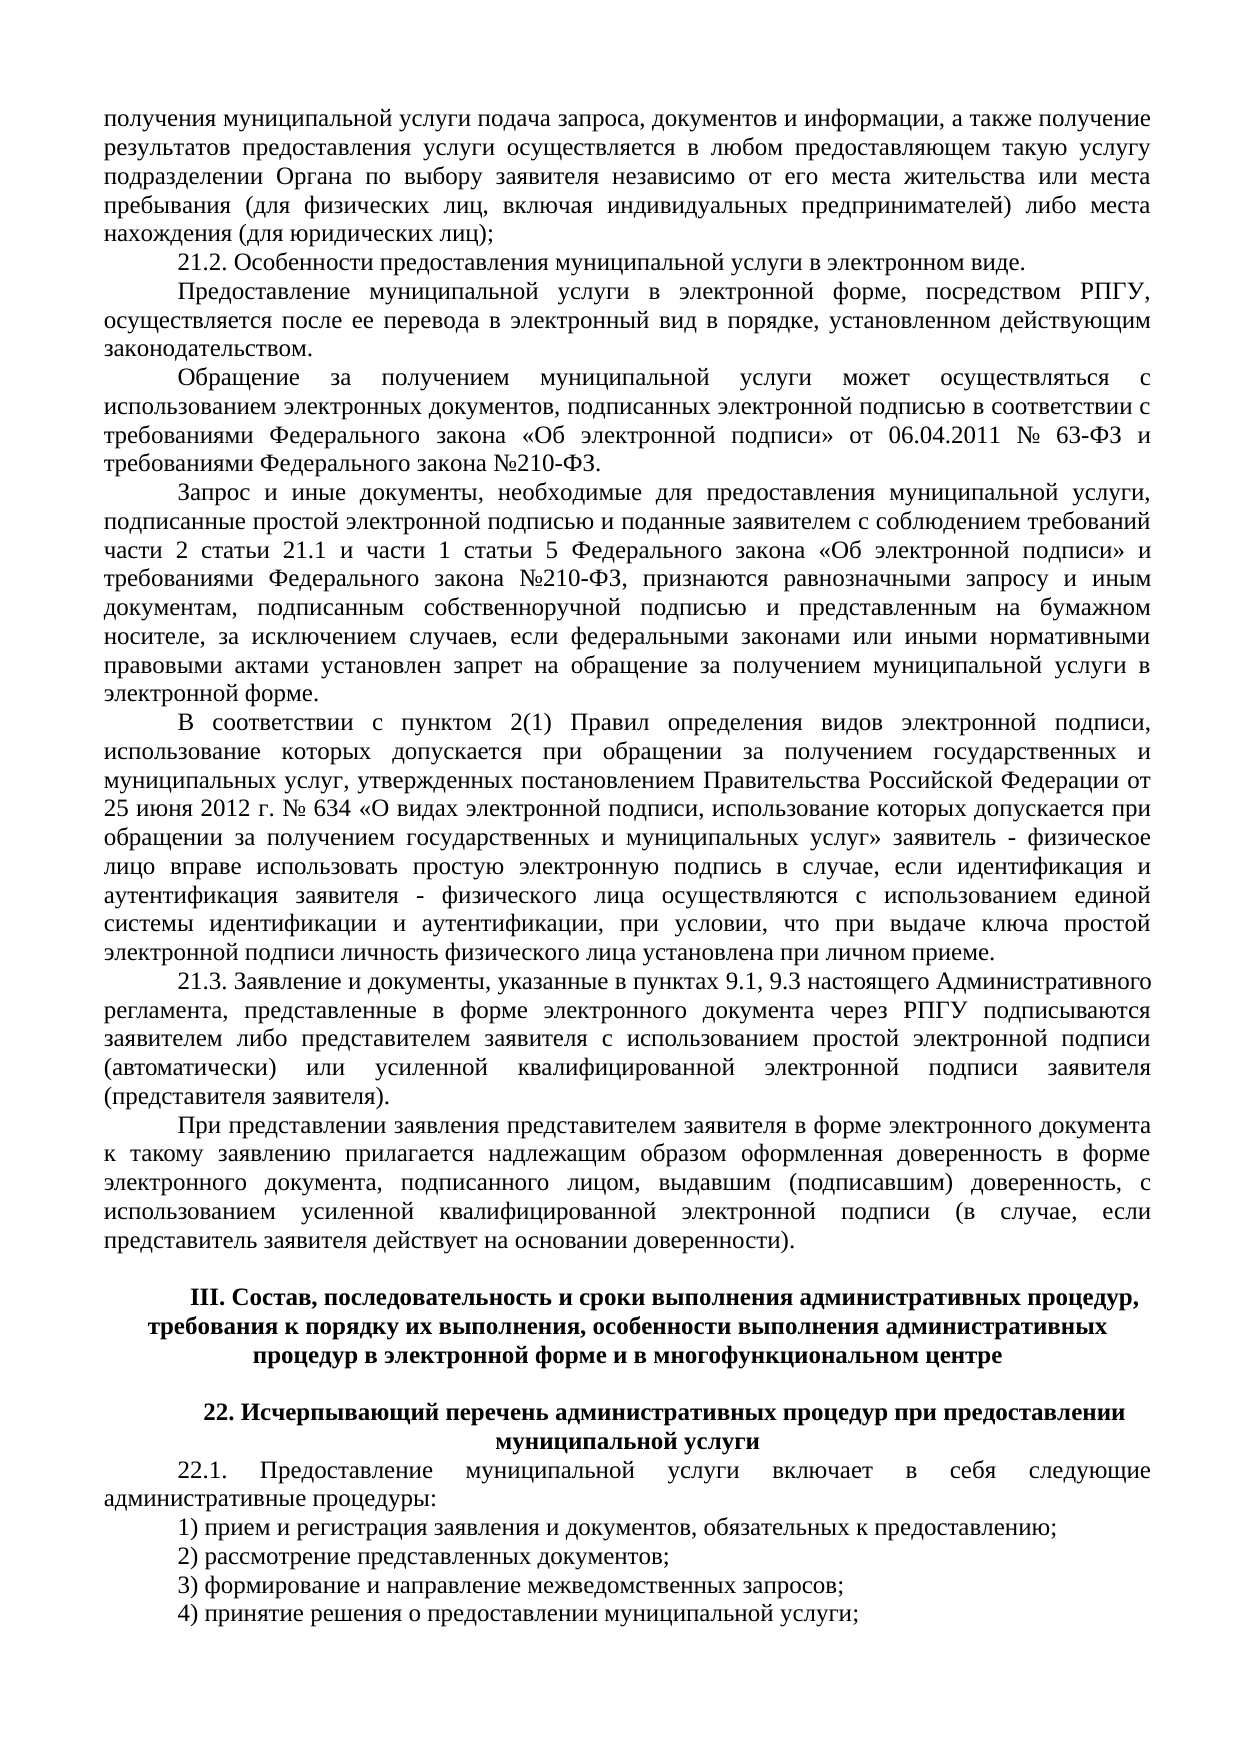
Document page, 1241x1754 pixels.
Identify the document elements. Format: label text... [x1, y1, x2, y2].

text 1) прием и регистрация заявления и документов, обязательных к предоставлению; [103, 1512, 1152, 1541]
text Предоставление муниципальной услуги в электронной форме, посредством РПГУ, осуществляется после ее перевода в электронный вид в порядке, установленном действующим законодательством. [103, 276, 1152, 362]
text 21.3. Заявление и документы, указанные в пунктах 9.1, 9.3 настоящего Административного регламента, представленные в форме электронного документа через РПГУ подписываются заявителем либо представителем заявителя с использованием простой электронной подписи (автоматически) или усиленной квалифицированной электронной подписи заявителя (представителя заявителя). [103, 966, 1152, 1110]
subtitle Обращение за получением муниципальной услуги может осуществляться с использованием электронных документов, подписанных электронной подписью в соответствии с требованиями Федерального закона «Об электронной подписи» от 06.04.2011 № 63-ФЗ и требованиями Федерального закона №210-ФЗ. [103, 362, 1152, 477]
text 2) рассмотрение представленных документов; [103, 1541, 1152, 1570]
text 4) принятие решения о предоставлении муниципальной услуги; [103, 1598, 1152, 1627]
text 22.1. Предоставление муниципальной услуги включает в себя следующие административные процедуры: [103, 1455, 1152, 1512]
text В соответствии с пунктом 2(1) Правил определения видов электронной подписи, использование которых допускается при обращении за получением государственных и муниципальных услуг, утвержденных постановлением Правительства Российской Федерации от 25 июня 2012 г. № 634 «О видах электронной подписи, использование которых допускается при обращении за получением государственных и муниципальных услуг» заявитель - физическое лицо вправе использовать простую электронную подпись в случае, если идентификация и аутентификация заявителя - физического лица осуществляются с использованием единой системы идентификации и аутентификации, при условии, что при выдаче ключа простой электронной подписи личность физического лица установлена при личном приеме. [103, 707, 1152, 966]
text 21.2. Особенности предоставления муниципальной услуги в электронном виде. [103, 247, 1152, 276]
text 3) формирование и направление межведомственных запросов; [103, 1570, 1152, 1598]
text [103, 103, 1152, 247]
text III. Состав, последовательность и сроки выполнения административных процедур, требования к порядку их выполнения, особенности выполнения административных процедур в электронной форме и в многофункциональном центре [103, 1282, 1152, 1368]
text Запрос и иные документы, необходимые для предоставления муниципальной услуги, подписанные простой электронной подписью и поданные заявителем с соблюдением требований части 2 статьи 21.1 и части 1 статьи 5 Федерального закона «Об электронной подписи» и требованиями Федерального закона №210-ФЗ, признаются равнозначными запросу и иным документам, подписанным собственноручной подписью и представленным на бумажном носителе, за исключением случаев, если федеральными законами или иными нормативными правовыми актами установлен запрет на обращение за получением муниципальной услуги в электронной форме. [103, 477, 1152, 707]
text 22. Исчерпывающий перечень административных процедур при предоставлении муниципальной услуги [103, 1397, 1152, 1455]
text При представлении заявления представителем заявителя в форме электронного документа к такому заявлению прилагается надлежащим образом оформленная доверенность в форме электронного документа, подписанного лицом, выдавшим (подписавшим) доверенность, с использованием усиленной квалифицированной электронной подписи (в случае, если представитель заявителя действует на основании доверенности). [103, 1110, 1152, 1253]
